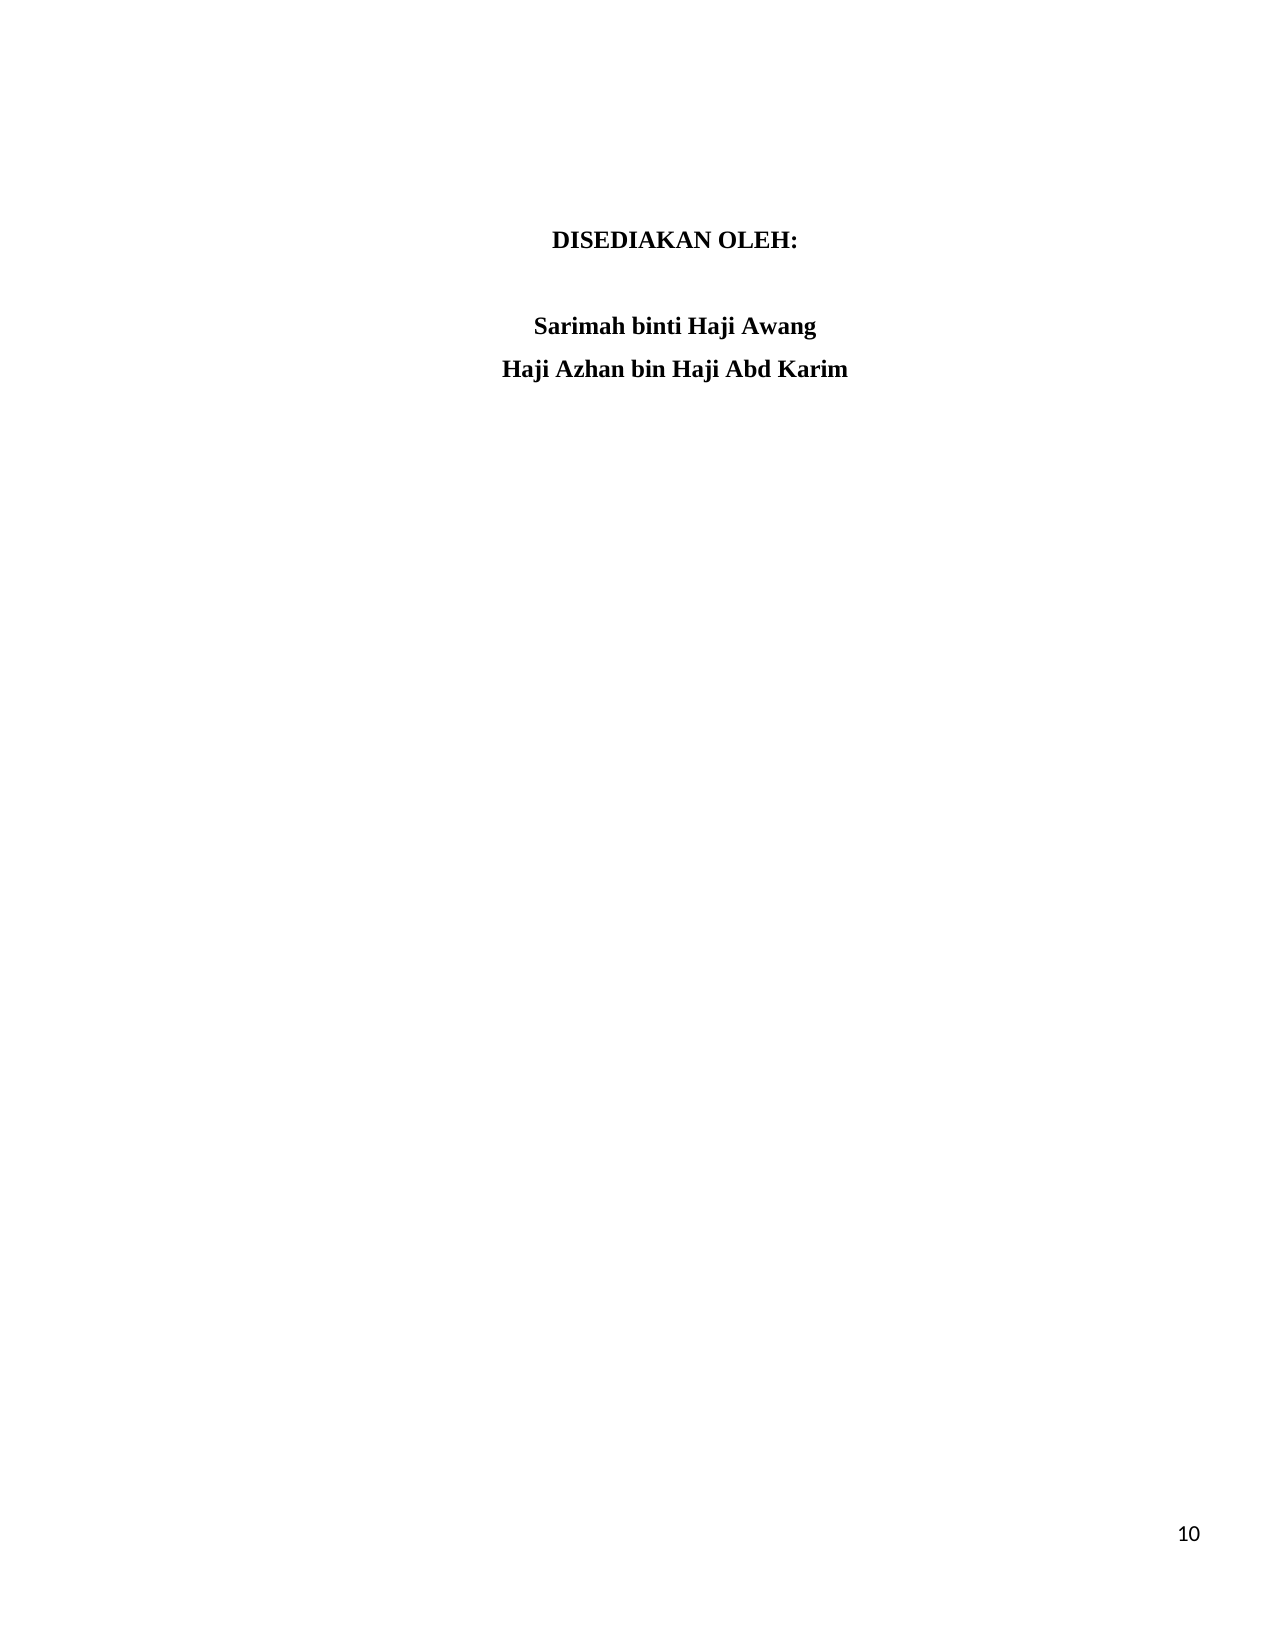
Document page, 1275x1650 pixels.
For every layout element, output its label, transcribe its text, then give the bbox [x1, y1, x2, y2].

text Haji Azhan bin Haji Abd Karim [225, 354, 1125, 383]
text DISEDIAKAN OLEH: [225, 225, 1125, 254]
text Sarimah binti Haji Awang [225, 311, 1125, 340]
